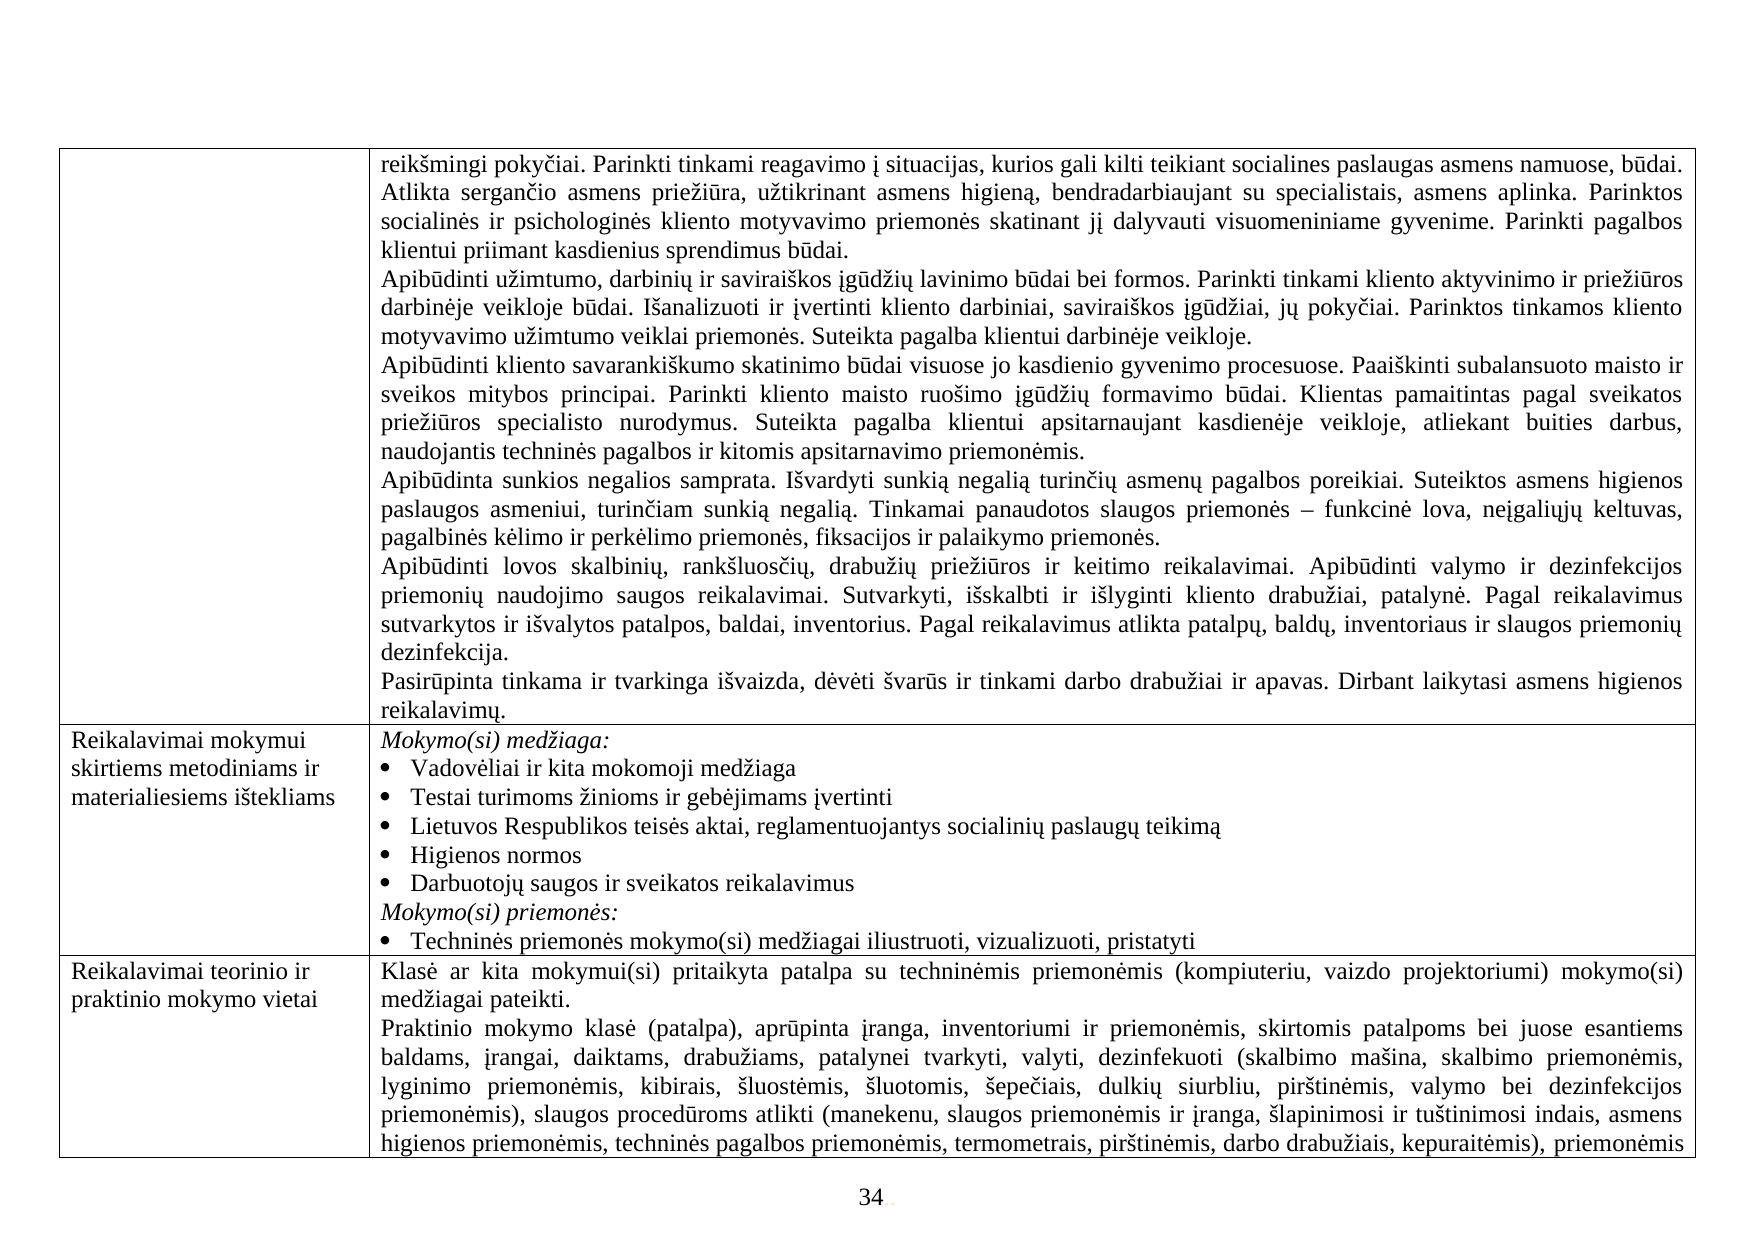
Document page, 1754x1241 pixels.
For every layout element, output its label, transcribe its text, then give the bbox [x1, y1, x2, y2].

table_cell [60, 149, 369, 724]
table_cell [370, 956, 1695, 1157]
table_cell Mokymo(si) medžiaga: Vadovėliai ir kita mokomoji medžiaga Testai turimoms žinioms ir gebėjimams įvertinti Lietuvos Respublikos teisės aktai, reglamentuojantys socialinių paslaugų teikimą Higienos normos Darbuotojų saugos ir sveikatos reikalavimus Mokymo(si) priemonės: Techninės priemonės mokymo(si) medžiagai iliustruoti, vizualizuoti, pristatyti [370, 725, 1695, 955]
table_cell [60, 956, 369, 1157]
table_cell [370, 149, 1695, 724]
table_cell Reikalavimai mokymui skirtiems metodiniams ir materialiesiems ištekliams [60, 725, 369, 955]
